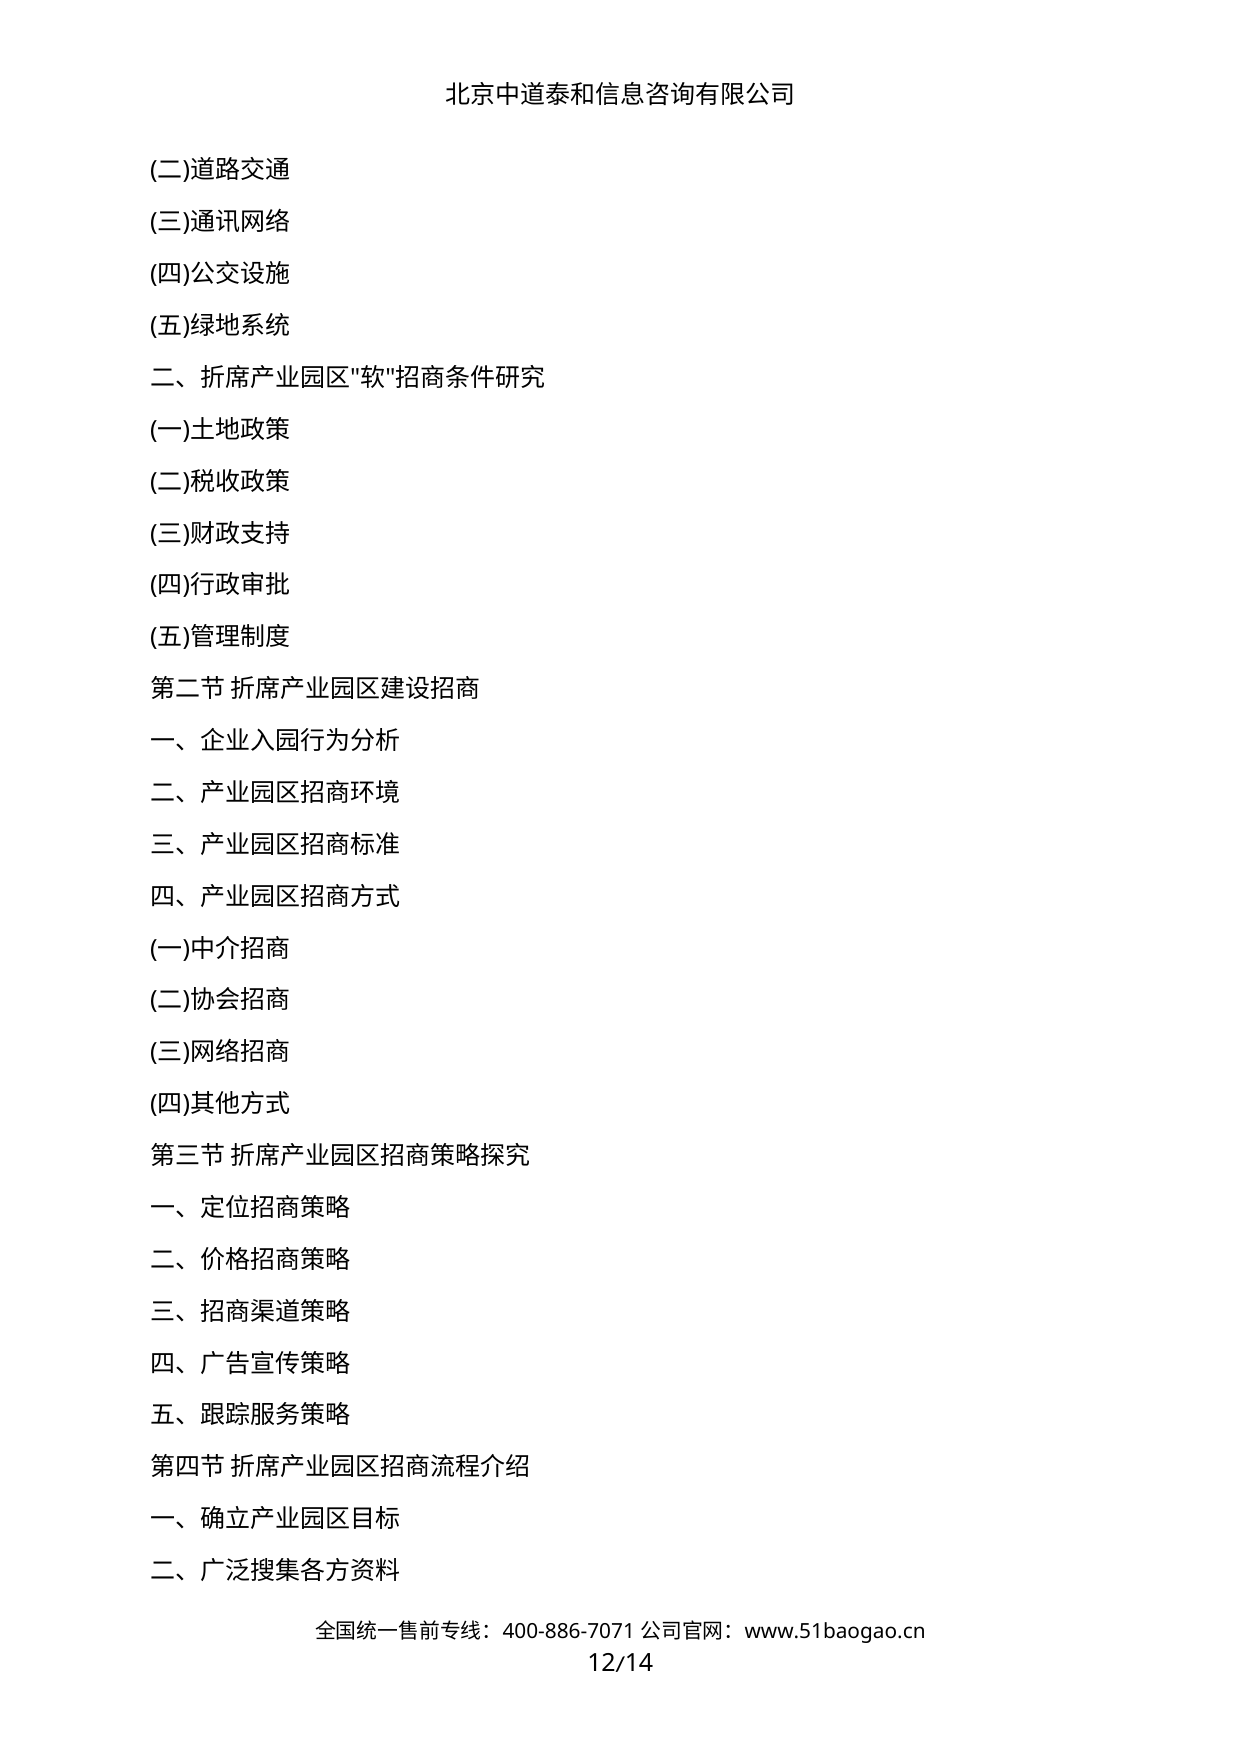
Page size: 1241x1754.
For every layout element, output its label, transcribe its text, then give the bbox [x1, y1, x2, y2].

text (四)行政审批 [150, 565, 1090, 601]
text (二)协会招商 [150, 980, 1090, 1016]
text 第四节 折席产业园区招商流程介绍 [150, 1447, 1090, 1483]
text 二、产业园区招商环境 [150, 772, 1090, 809]
text (四)其他方式 [150, 1084, 1090, 1120]
text (三)网络招商 [150, 1032, 1090, 1068]
text 第三节 折席产业园区招商策略探究 [150, 1136, 1090, 1172]
text (五)管理制度 [150, 617, 1090, 653]
text 五、跟踪服务策略 [150, 1395, 1090, 1431]
text 二、价格招商策略 [150, 1239, 1090, 1276]
text (三)通讯网络 [150, 202, 1090, 238]
text 二、广泛搜集各方资料 [150, 1551, 1090, 1587]
text 第二节 折席产业园区建设招商 [150, 669, 1090, 705]
text (五)绿地系统 [150, 306, 1090, 342]
text (三)财政支持 [150, 513, 1090, 549]
text 三、招商渠道策略 [150, 1291, 1090, 1327]
text 一、确立产业园区目标 [150, 1499, 1090, 1535]
text 四、广告宣传策略 [150, 1343, 1090, 1379]
text 一、企业入园行为分析 [150, 721, 1090, 757]
text (二)税收政策 [150, 461, 1090, 497]
text (一)中介招商 [150, 928, 1090, 964]
text (二)道路交通 [150, 150, 1090, 186]
text 四、产业园区招商方式 [150, 876, 1090, 912]
text 二、折席产业园区"软"招商条件研究 [150, 357, 1090, 394]
text 一、定位招商策略 [150, 1187, 1090, 1224]
text (四)公交设施 [150, 254, 1090, 290]
text (一)土地政策 [150, 409, 1090, 446]
text 三、产业园区招商标准 [150, 824, 1090, 861]
